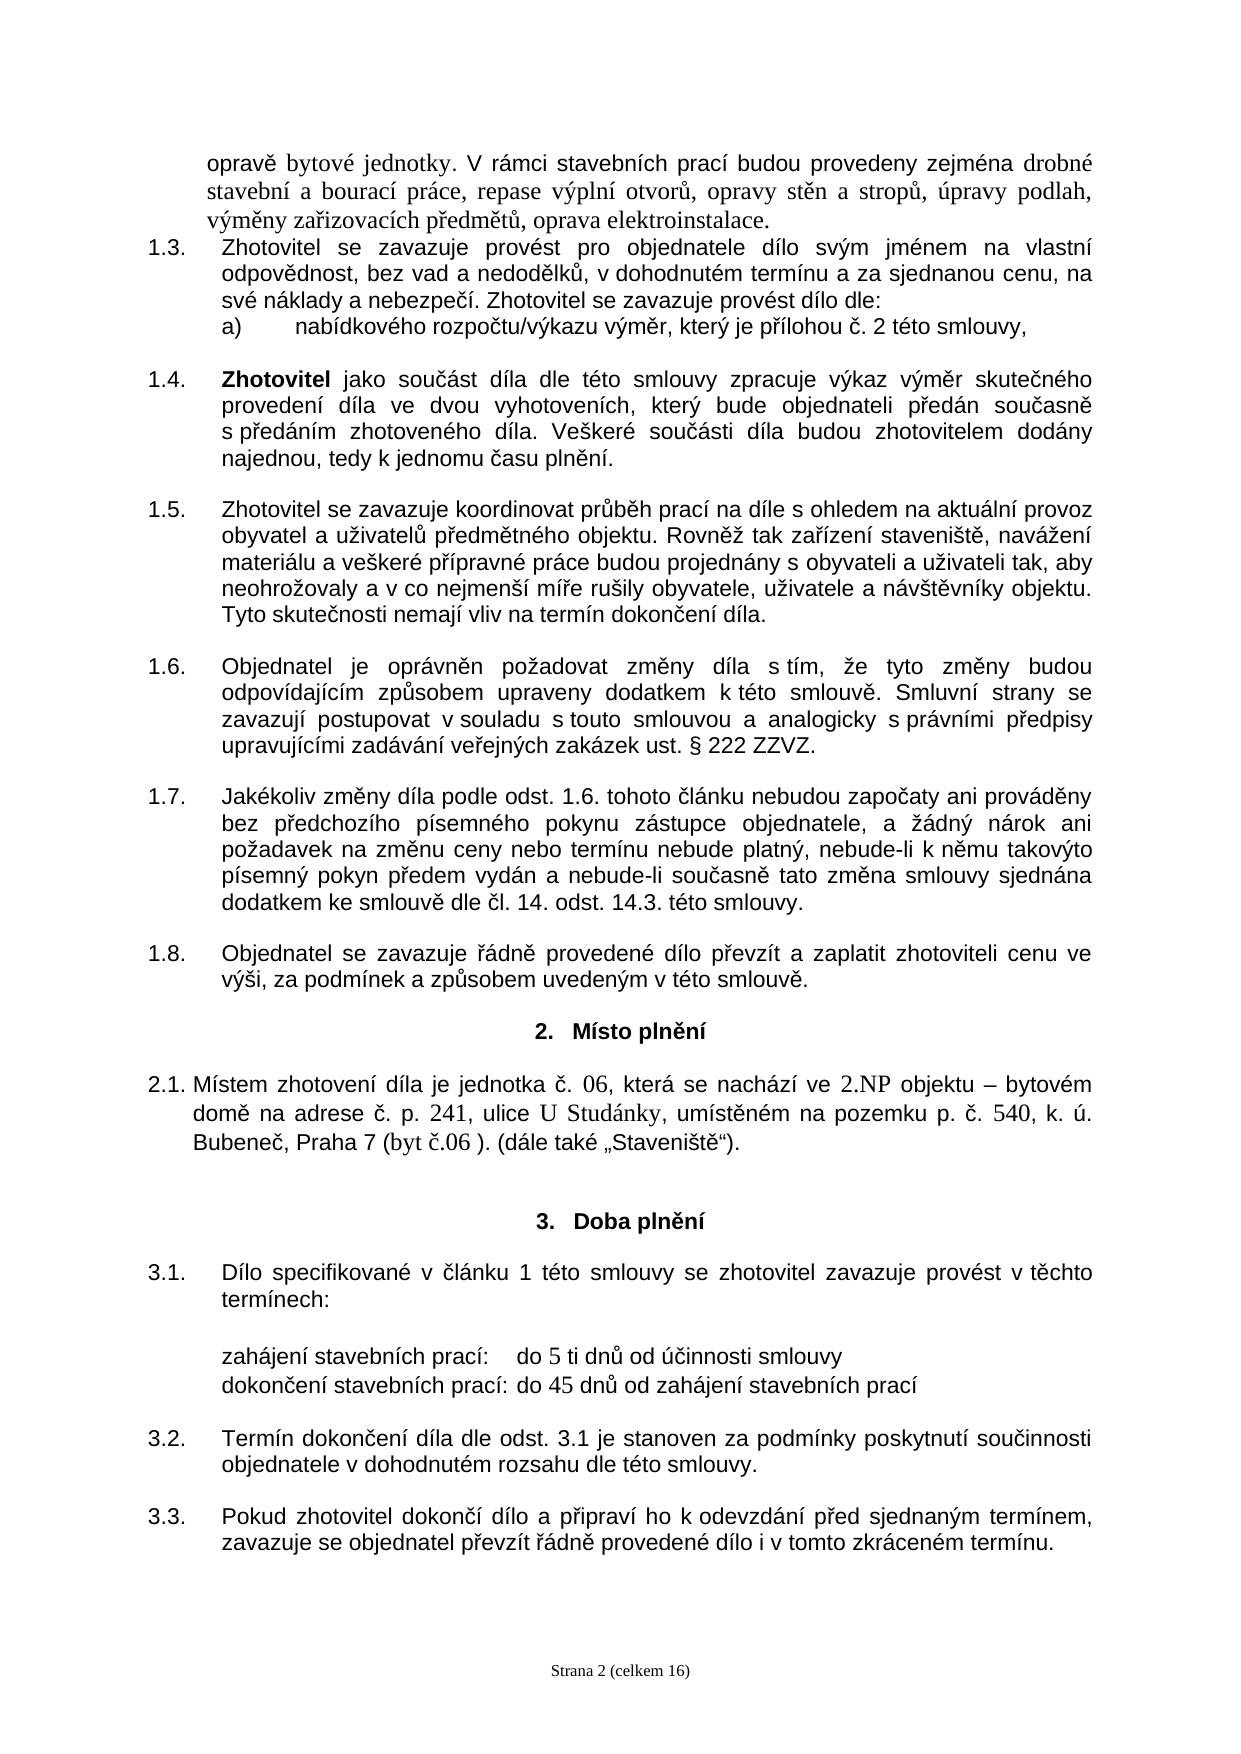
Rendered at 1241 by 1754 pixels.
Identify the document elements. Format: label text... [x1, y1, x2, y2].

text a) nabídkového rozpočtu/výkazu výměr, který je přílohou č. 2 této smlouvy, [221, 313, 1093, 339]
list Zhotovitel se zavazuje koordinovat průběh prací na díle s ohledem na aktuální provoz obyvatel a uživatelů předmětného objektu. Rovněž tak zařízení staveniště, navážení materiálu a veškeré přípravné práce budou projednány s obyvateli a uživateli tak, aby neohrožovaly a v co nejmenší míře rušily obyvatele, uživatele a návštěvníky objektu. Tyto skutečnosti nemají vliv na termín dokončení díla. [148, 496, 1093, 628]
list Pokud zhotovitel dokončí dílo a připraví ho k odevzdání před sjednaným termínem, zavazuje se objednatel převzít řádně provedené dílo i v tomto zkráceném termínu. [148, 1503, 1093, 1556]
list Zhotovitel jako součást díla dle této smlouvy zpracuje výkaz výměr skutečného provedení díla ve dvou vyhotoveních, který bude objednateli předán současně s předáním zhotoveného díla. Veškeré součásti díla budou zhotovitelem dodány najednou, tedy k jednomu času plnění. [148, 366, 1093, 471]
list Zhotovitel se zavazuje provést pro objednatele dílo svým jménem na vlastní odpovědnost, bez vad a nedodělků, v dohodnutém termínu a za sjednanou cenu, na své náklady a nebezpečí. Zhotovitel se zavazuje provést dílo dle: [148, 234, 1093, 313]
list Jakékoliv změny díla podle odst. 1.6. tohoto článku nebudou započaty ani prováděny bez předchozího písemného pokynu zástupce objednatele, a žádný nárok ani požadavek na změnu ceny nebo termínu nebude platný, nebude-li k němu takovýto písemný pokyn předem vydán a nebude-li současně tato změna smlouvy sjednána dodatkem ke smlouvě dle čl. 14. odst. 14.3. této smlouvy. [148, 783, 1093, 915]
list Doba plnění [148, 1208, 1093, 1234]
list Dílo specifikované v článku 1 této smlouvy se zhotovitel zavazuje provést v těchto termínech: [148, 1259, 1093, 1312]
text zahájení stavebních prací: do ti dnů od účinnosti smlouvy [148, 1341, 1093, 1370]
text dokončení stavebních prací: do dnů od zahájení stavebních prací [148, 1370, 1093, 1425]
list Místem zhotovení díla je jednotka č. , která se nachází ve objektu – bytovém domě na adrese č. p. , ulice , umístěném na pozemku p. č. , k. ú. , Praha 7 (). (dále také „Staveniště“). [148, 1069, 1093, 1155]
list Objednatel je oprávněn požadovat změny díla s tím, že tyto změny budou odpovídajícím způsobem upraveny dodatkem k této smlouvě. Smluvní strany se zavazují postupovat v souladu s touto smlouvou a analogicky s právními předpisy upravujícími zadávání veřejných zakázek ust. § 222 ZZVZ. [148, 653, 1093, 758]
list Objednatel se zavazuje řádně provedené dílo převzít a zaplatit zhotoviteli cenu ve výši, za podmínek a způsobem uvedeným v této smlouvě. [148, 940, 1093, 993]
list Termín dokončení díla dle odst. 3.1 je stanoven za podmínky poskytnutí součinnosti objednatele v dohodnutém rozsahu dle této smlouvy. [148, 1425, 1093, 1478]
list Místo plnění [148, 1018, 1093, 1044]
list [148, 148, 1093, 234]
